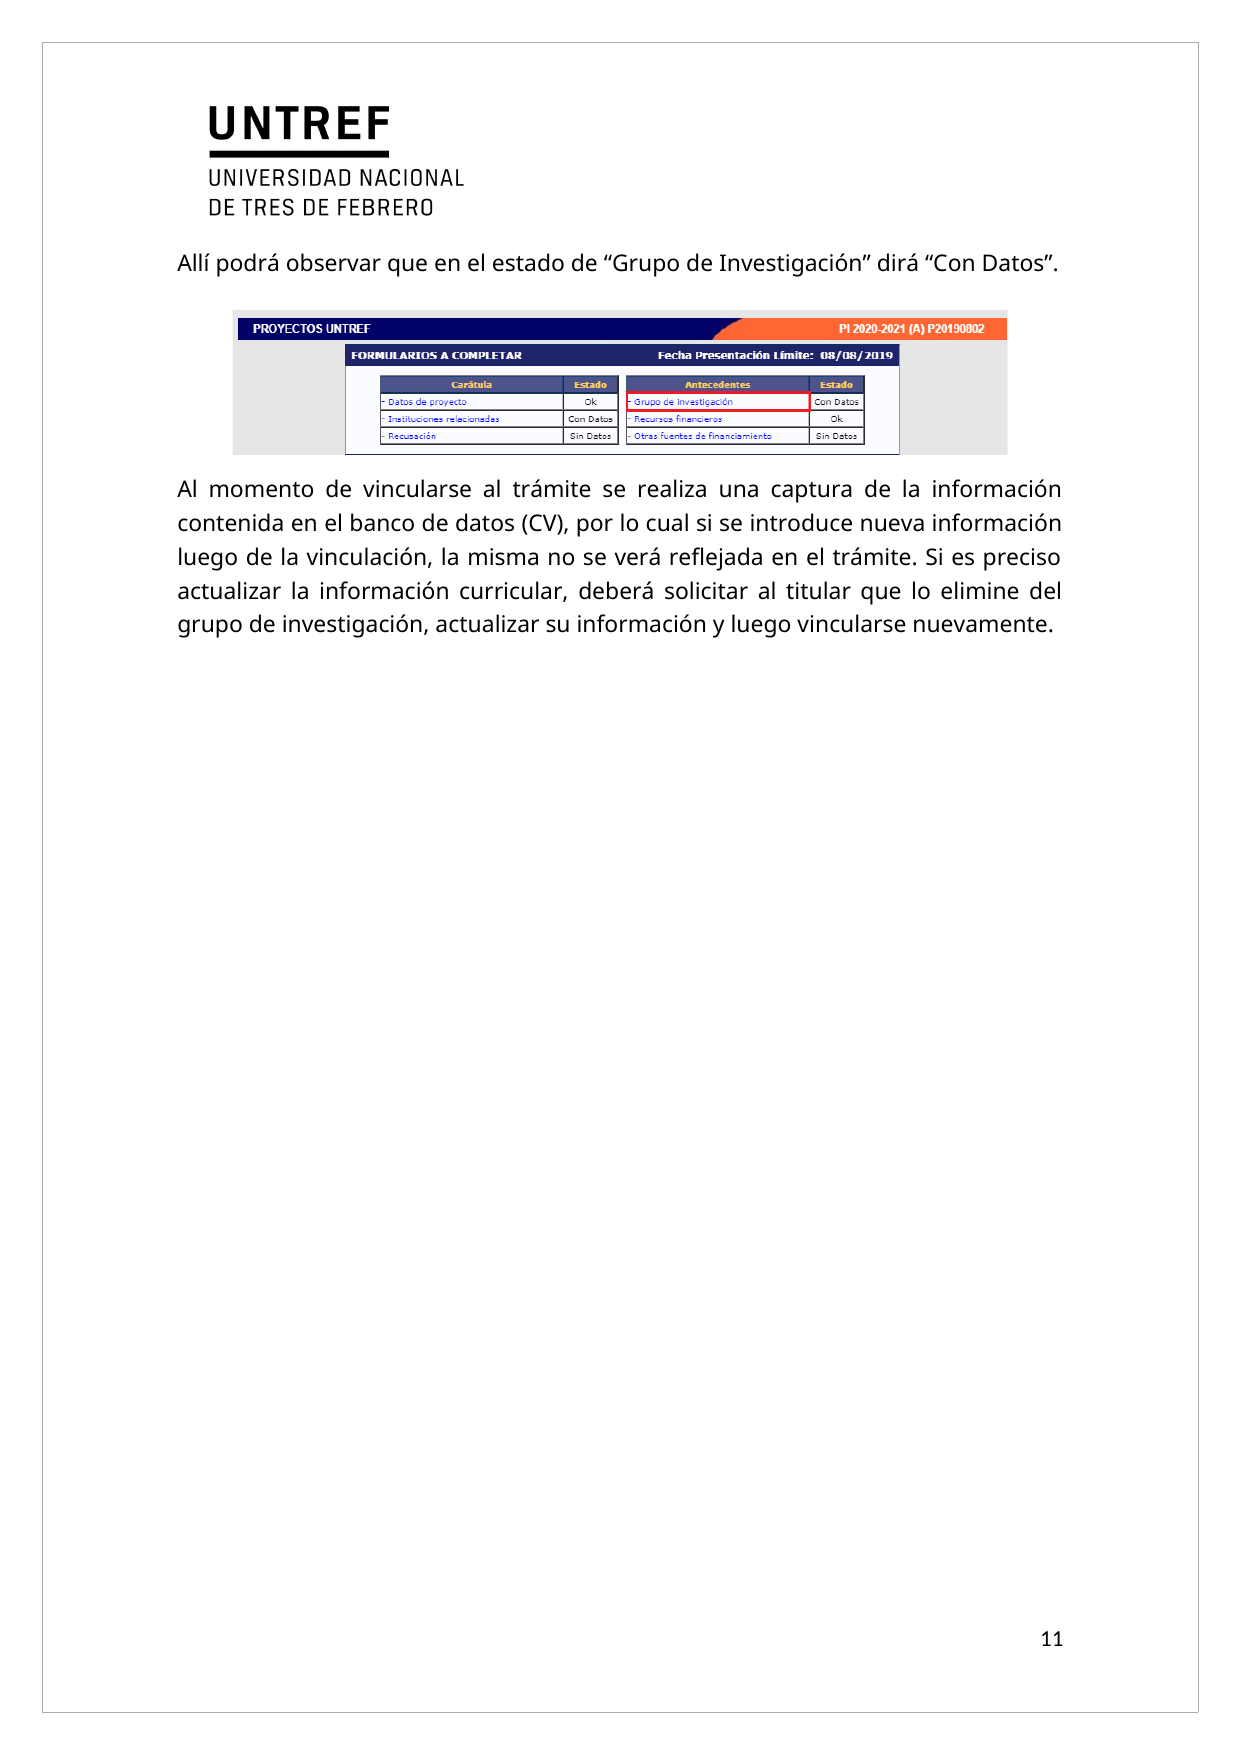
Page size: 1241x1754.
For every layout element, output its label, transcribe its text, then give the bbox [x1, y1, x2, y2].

picture [177, 73, 496, 248]
text Al momento de vincularse al trámite se realiza una captura de la información contenida en el banco de datos (CV), por lo cual si se introduce nueva información luego de la vinculación, la misma no se verá reflejada en el trámite. Si es preciso actualizar la información curricular, deberá solicitar al titular que lo elimine del grupo de investigación, actualizar su información y luego vincularse nuevamente. [177, 473, 1063, 639]
text Allí podrá observar que en el estado de “Grupo de Investigación” dirá “Con Datos”. [177, 247, 1063, 278]
picture [232, 310, 1008, 455]
